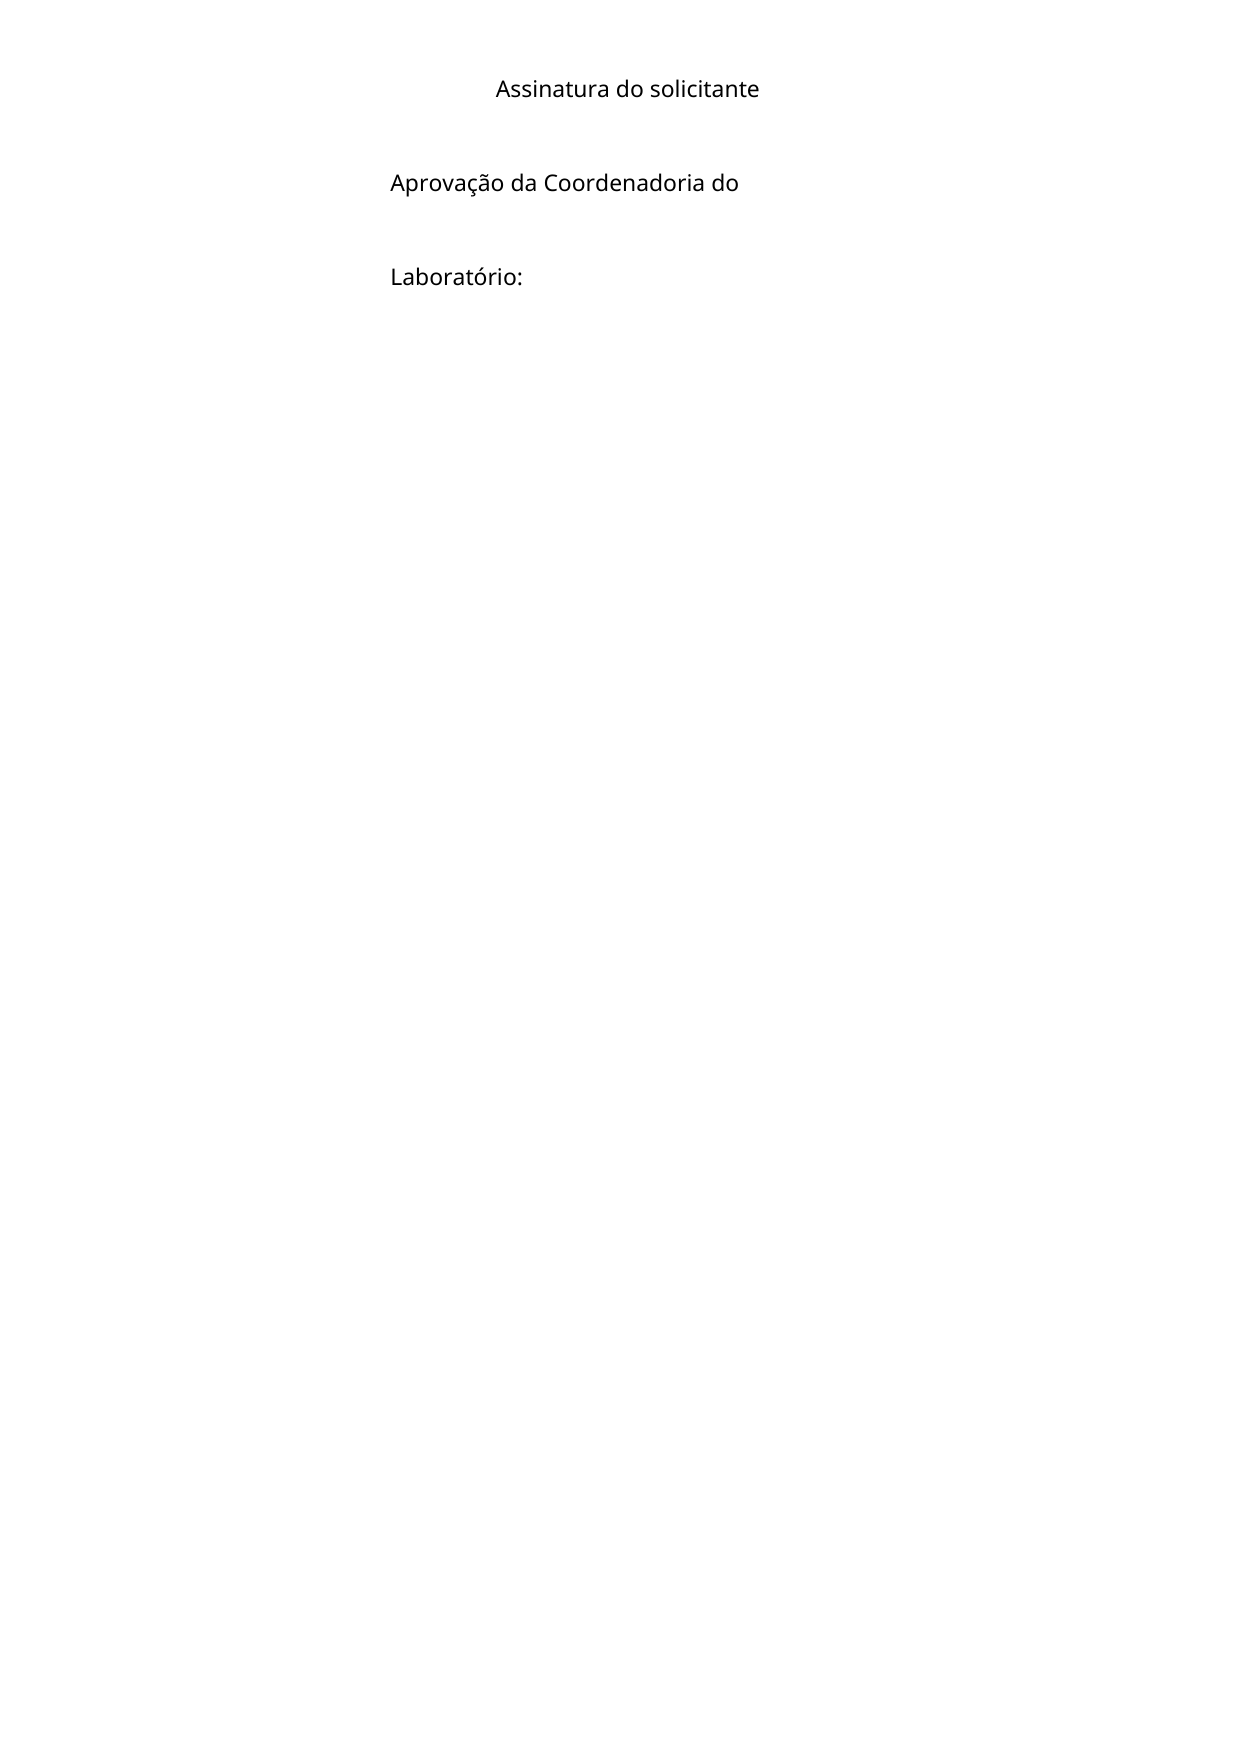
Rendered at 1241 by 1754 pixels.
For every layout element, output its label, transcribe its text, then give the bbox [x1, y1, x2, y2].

text Assinatura do solicitante Aprovação da Coordenadoria do Laboratório: [390, 73, 851, 292]
